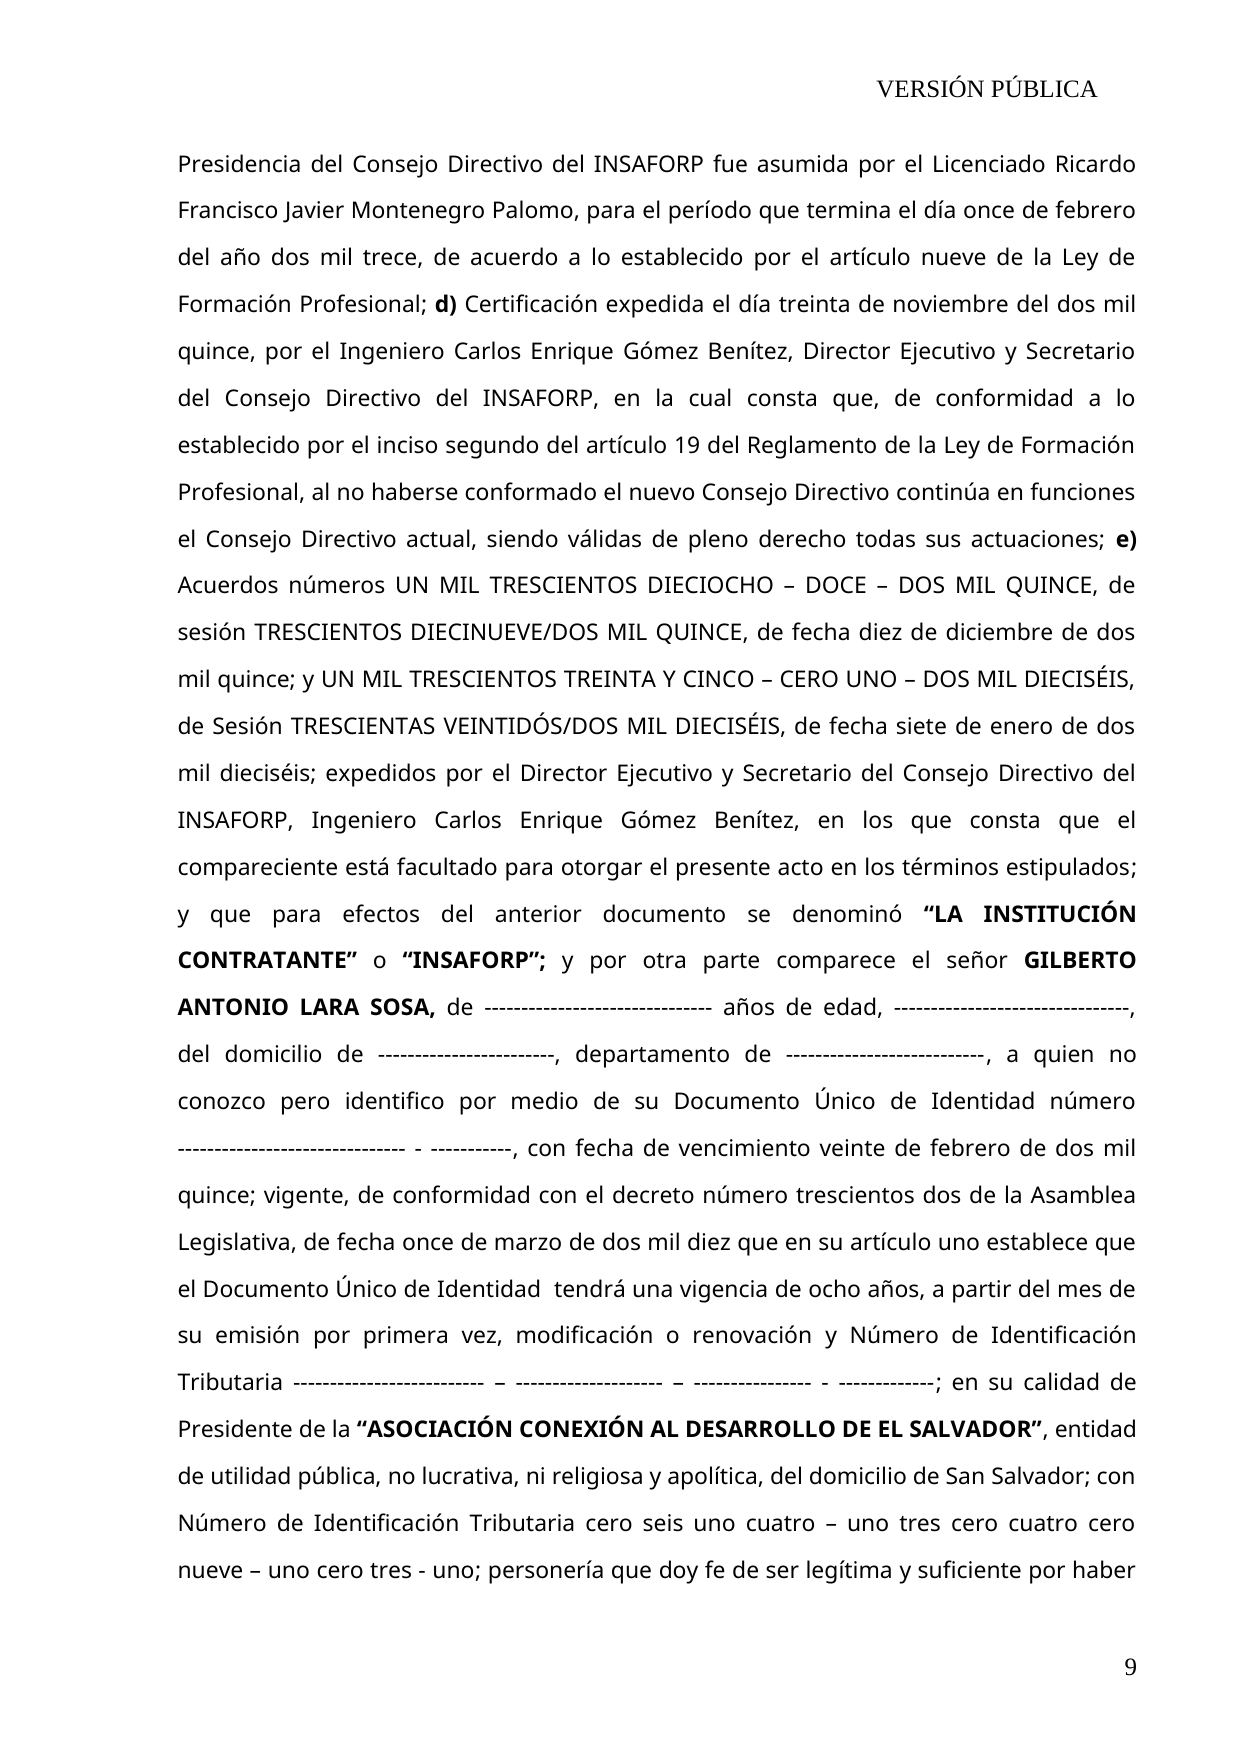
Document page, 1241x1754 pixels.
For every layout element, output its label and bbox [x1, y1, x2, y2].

text [177, 148, 1137, 1585]
